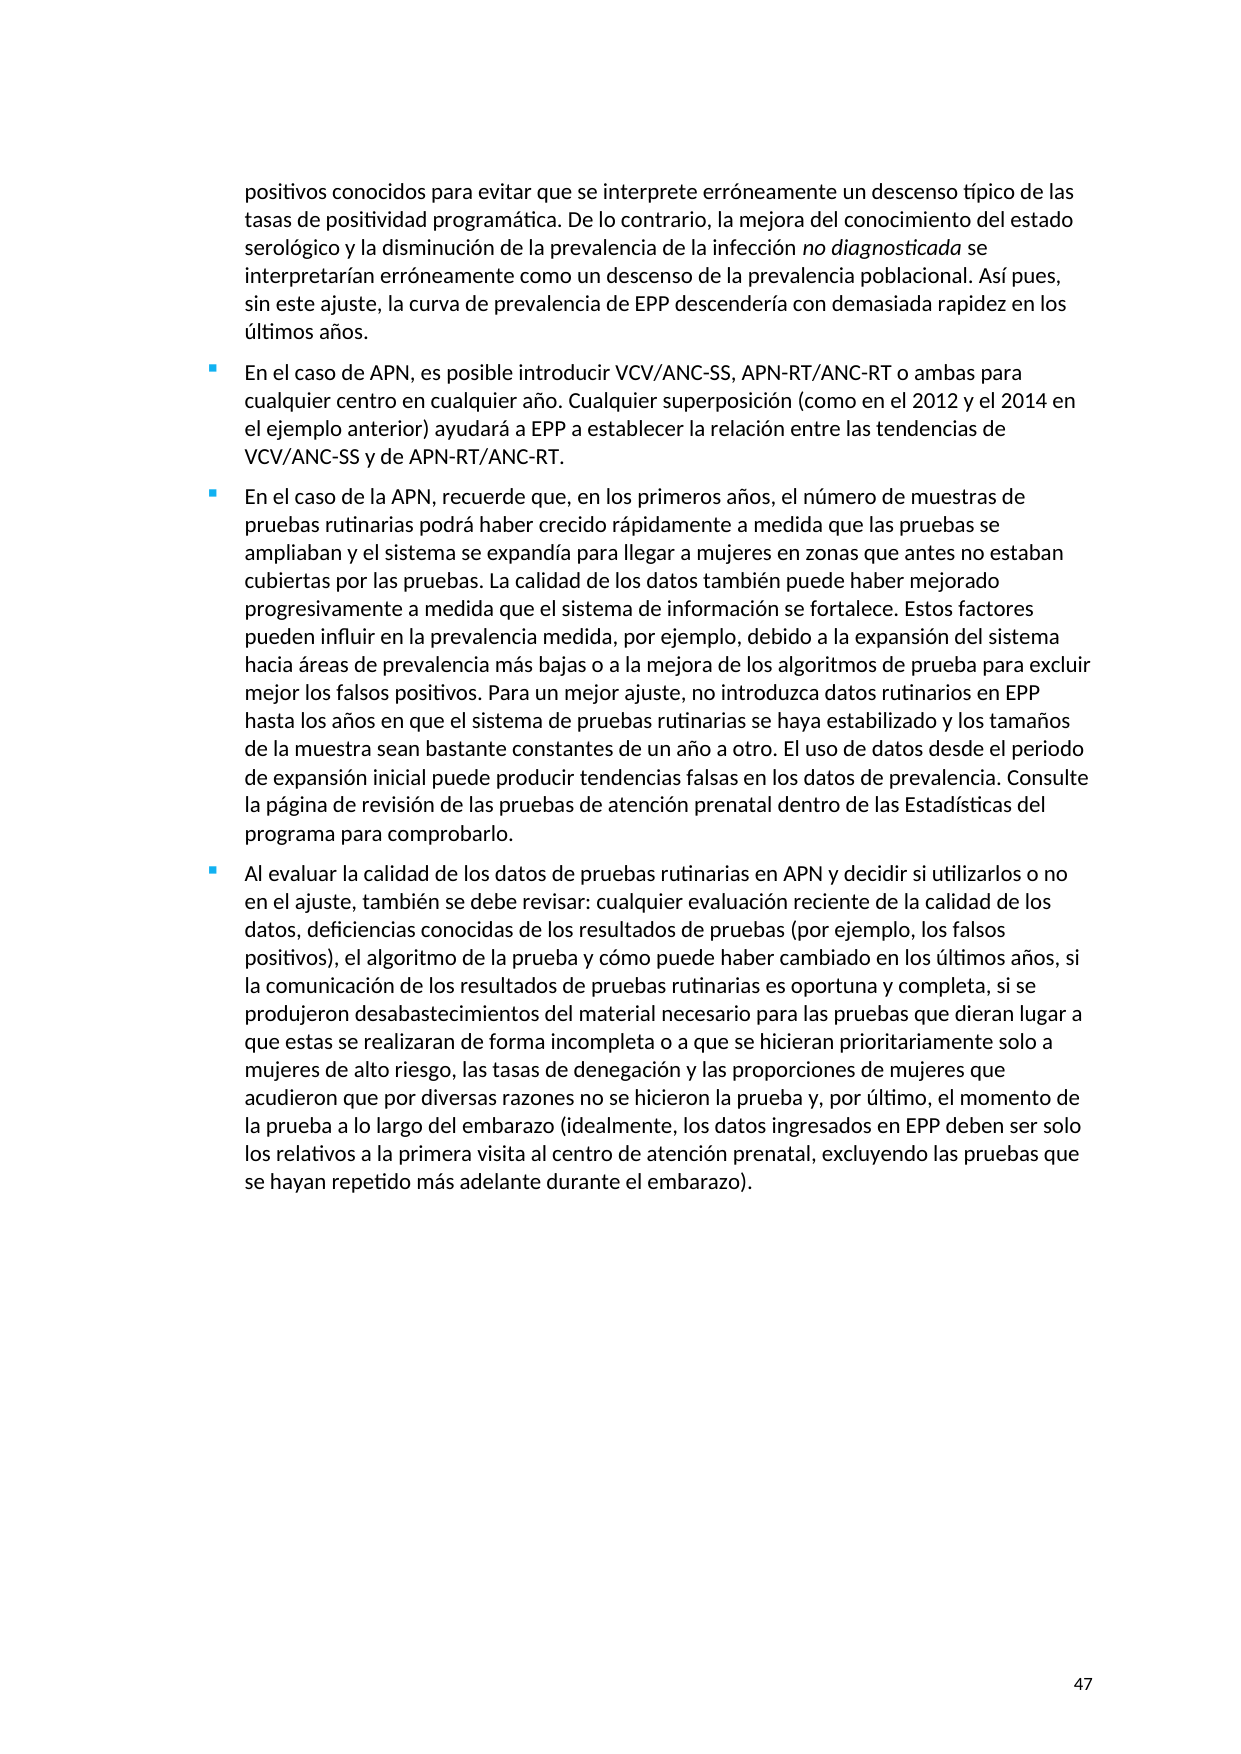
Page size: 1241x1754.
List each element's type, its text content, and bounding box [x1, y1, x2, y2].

text Al evaluar la calidad de los datos de pruebas rutinarias en APN y decidir si utilizarlos o no en el ajuste, también se debe revisar: cualquier evaluación reciente de la calidad de los datos, deficiencias conocidas de los resultados de pruebas (por ejemplo, los falsos positivos), el algoritmo de la prueba y cómo puede haber cambiado en los últimos años, si la comunicación de los resultados de pruebas rutinarias es oportuna y completa, si se produjeron desabastecimientos del material necesario para las pruebas que dieran lugar a que estas se realizaran de forma incompleta o a que se hicieran prioritariamente solo a mujeres de alto riesgo, las tasas de denegación y las proporciones de mujeres que acudieron que por diversas razones no se hicieron la prueba y, por último, el momento de la prueba a lo largo del embarazo (idealmente, los datos ingresados en EPP deben ser solo los relativos a la primera visita al centro de atención prenatal, excluyendo las pruebas que se hayan repetido más adelante durante el embarazo). [207, 859, 1092, 1195]
text En el caso de la APN, recuerde que, en los primeros años, el número de muestras de pruebas rutinarias podrá haber crecido rápidamente a medida que las pruebas se ampliaban y el sistema se expandía para llegar a mujeres en zonas que antes no estaban cubiertas por las pruebas. La calidad de los datos también puede haber mejorado progresivamente a medida que el sistema de información se fortalece. Estos factores pueden influir en la prevalencia medida, por ejemplo, debido a la expansión del sistema hacia áreas de prevalencia más bajas o a la mejora de los algoritmos de prueba para excluir mejor los falsos positivos. Para un mejor ajuste, no introduzca datos rutinarios en EPP hasta los años en que el sistema de pruebas rutinarias se haya estabilizado y los tamaños de la muestra sean bastante constantes de un año a otro. El uso de datos desde el periodo de expansión inicial puede producir tendencias falsas en los datos de prevalencia. Consulte la página de revisión de las pruebas de atención prenatal dentro de las Estadísticas del programa para comprobarlo. [207, 482, 1092, 847]
text En el caso de APN, es posible introducir VCV/ANC-SS, APN-RT/ANC-RT o ambas para cualquier centro en cualquier año. Cualquier superposición (como en el 2012 y el 2014 en el ejemplo anterior) ayudará a EPP a establecer la relación entre las tendencias de VCV/ANC-SS y de APN-RT/ANC-RT. [207, 358, 1092, 470]
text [207, 177, 1092, 345]
